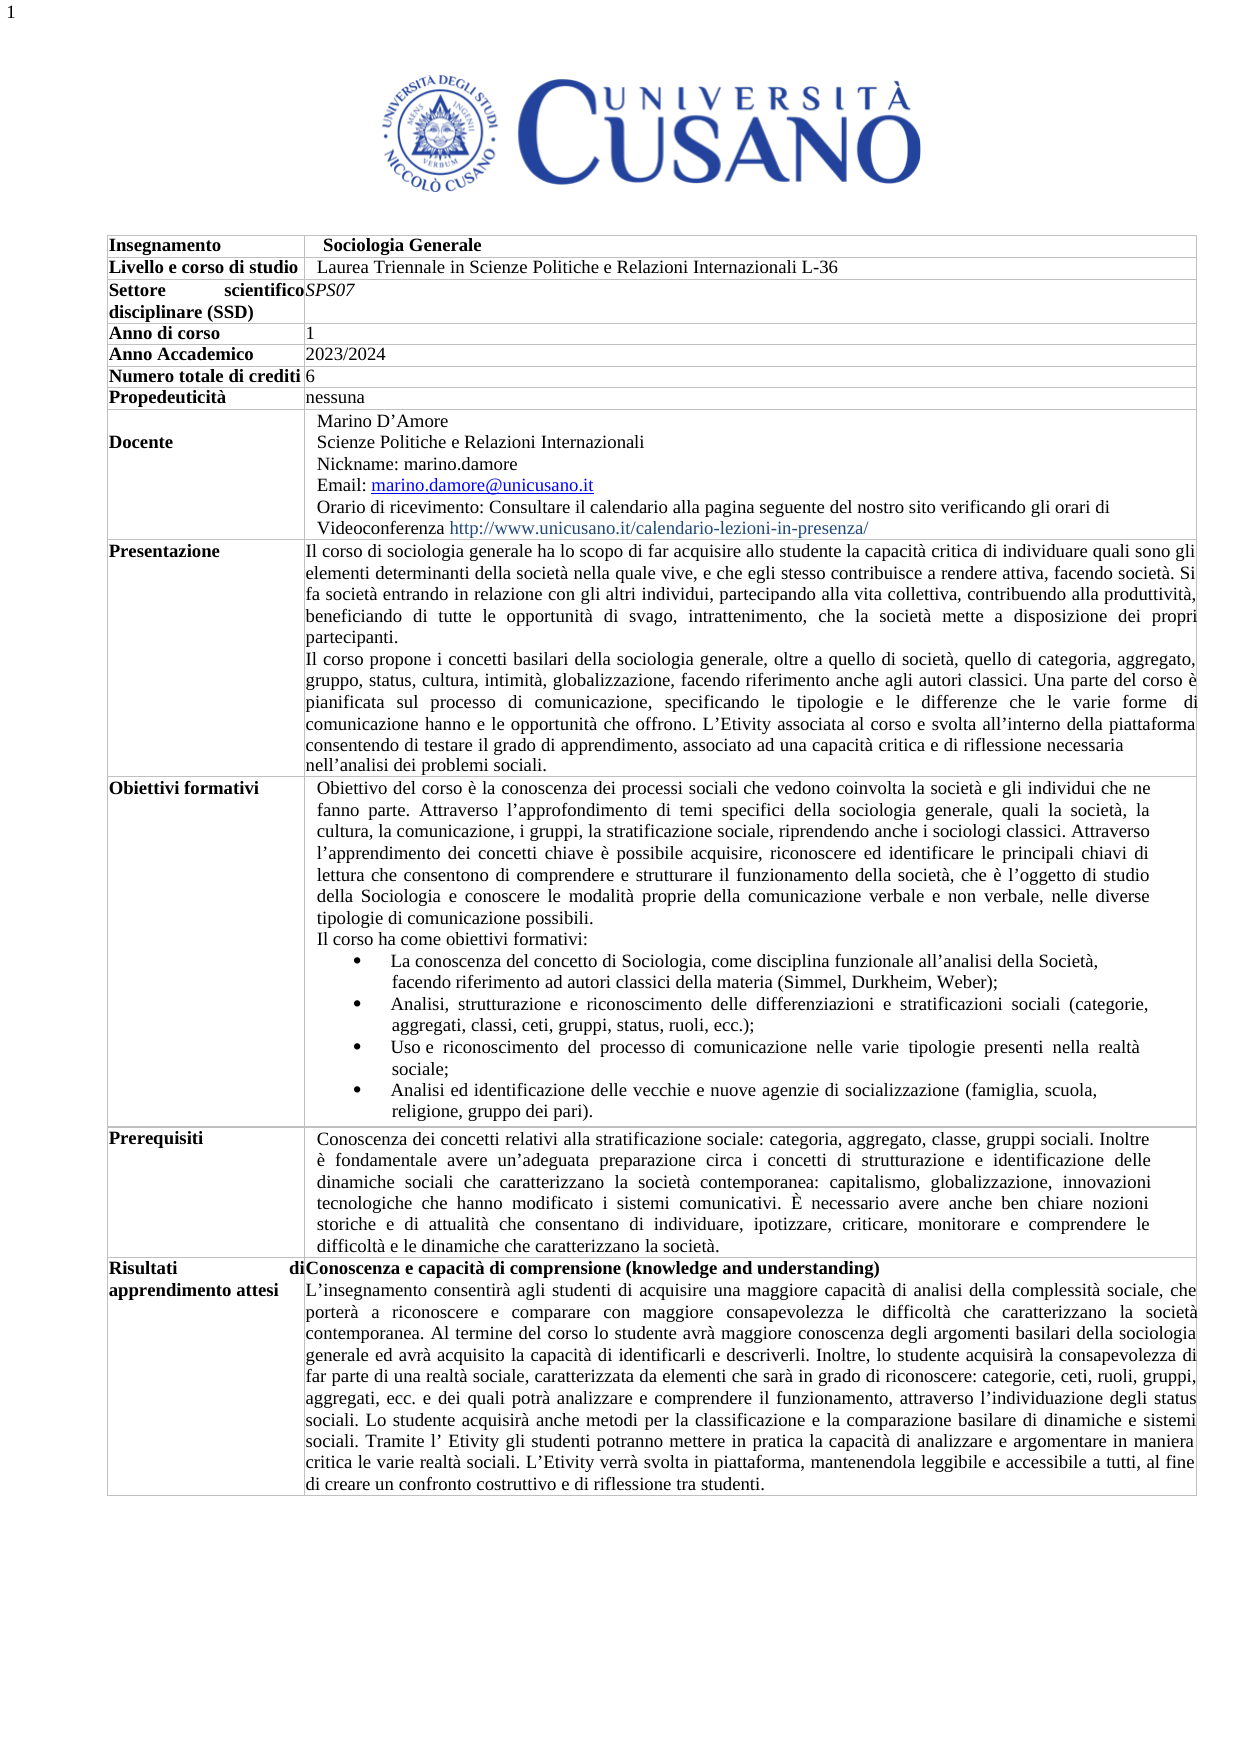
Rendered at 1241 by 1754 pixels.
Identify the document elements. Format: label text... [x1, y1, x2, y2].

table_cell Marino D’Amore Scienze Politiche e Relazioni Internazionali Nickname: marino.damore Email: marino.damore@unicusano.it Orario di ricevimento: Consultare il calendario alla pagina seguente del nostro sito verificando gli orari di Videoconferenza http://www.unicusano.it/calendario-lezioni-in-presenza/ [305, 410, 1196, 539]
table_cell Livello e corso di studio [108, 258, 304, 278]
table_cell Presentazione [108, 540, 304, 776]
table_cell Docente [108, 410, 304, 539]
table_header Sociologia Generale [305, 236, 1196, 257]
table_cell Anno Accademico [108, 345, 304, 366]
table_cell Propedeuticità [108, 388, 304, 409]
table_cell Numero totale di crediti [108, 367, 304, 387]
table_header Insegnamento [108, 236, 304, 257]
table_cell Settore scientifico disciplinare (SSD) [108, 280, 304, 322]
table_cell Conoscenza dei concetti relativi alla stratificazione sociale: categoria, aggregato, classe, gruppi sociali. Inoltre è fondamentale avere un’adeguata preparazione circa i concetti di strutturazione e identificazione delle dinamiche sociali che caratterizzano la società contemporanea: capitalismo, globalizzazione, innovazioni tecnologiche che hanno modificato i sistemi comunicativi. È necessario avere anche ben chiare nozioni storiche e di attualità che consentano di individuare, ipotizzare, criticare, monitorare e comprendere le difficoltà e le dinamiche che caratterizzano la società. [305, 1128, 1196, 1257]
table_cell Obiettivo del corso è la conoscenza dei processi sociali che vedono coinvolta la società e gli individui che ne fanno parte. Attraverso l’approfondimento di temi specifici della sociologia generale, quali la società, la cultura, la comunicazione, i gruppi, la stratificazione sociale, riprendendo anche i sociologi classici. Attraverso l’apprendimento dei concetti chiave è possibile acquisire, riconoscere ed identificare le principali chiavi di lettura che consentono di comprendere e strutturare il funzionamento della società, che è l’oggetto di studio della Sociologia e conoscere le modalità proprie della comunicazione verbale e non verbale, nelle diverse tipologie di comunicazione possibili. Il corso ha come obiettivi formativi: La conoscenza del concetto di Sociologia, come disciplina funzionale all’analisi della Società, facendo riferimento ad autori classici della materia (Simmel, Durkheim, Weber); Analisi, strutturazione e riconoscimento delle differenziazioni e stratificazioni sociali (categorie, aggregati, classi, ceti, gruppi, status, ruoli, ecc.); Uso e riconoscimento del processo di comunicazione nelle varie tipologie presenti nella realtà sociale; Analisi ed identificazione delle vecchie e nuove agenzie di socializzazione (famiglia, scuola, religione, gruppo dei pari). [305, 777, 1196, 1126]
table_cell Prerequisiti [108, 1128, 304, 1257]
table_cell nessuna [305, 388, 1196, 409]
table_cell Il corso di sociologia generale ha lo scopo di far acquisire allo studente la capacità critica di individuare quali sono gli elementi determinanti della società nella quale vive, e che egli stesso contribuisce a rendere attiva, facendo società. Si fa società entrando in relazione con gli altri individui, partecipando alla vita collettiva, contribuendo alla produttività, beneficiando di tutte le opportunità di svago, intrattenimento, che la società mette a disposizione dei propri partecipanti. Il corso propone i concetti basilari della sociologia generale, oltre a quello di società, quello di categoria, aggregato, gruppo, status, cultura, intimità, globalizzazione, facendo riferimento anche agli autori classici. Una parte del corso è pianificata sul processo di comunicazione, specificando le tipologie e le differenze che le varie forme di comunicazione hanno e le opportunità che offrono. L’Etivity associata al corso e svolta all’interno della piattaforma consentendo di testare il grado di apprendimento, associato ad una capacità critica e di riflessione necessaria nell’analisi dei problemi sociali. [305, 540, 1196, 776]
table_cell 6 [305, 367, 1196, 387]
table_cell Conoscenza e capacità di comprensione (knowledge and understanding) L’insegnamento consentirà agli studenti di acquisire una maggiore capacità di analisi della complessità sociale, che porterà a riconoscere e comparare con maggiore consapevolezza le difficoltà che caratterizzano la società contemporanea. Al termine del corso lo studente avrà maggiore conoscenza degli argomenti basilari della sociologia generale ed avrà acquisito la capacità di identificarli e descriverli. Inoltre, lo studente acquisirà la consapevolezza di far parte di una realtà sociale, caratterizzata da elementi che sarà in grado di riconoscere: categorie, ceti, ruoli, gruppi, aggregati, ecc. e dei quali potrà analizzare e comprendere il funzionamento, attraverso l’individuazione degli status sociali. Lo studente acquisirà anche metodi per la classificazione e la comparazione basilare di dinamiche e sistemi sociali. Tramite l’ Etivity gli studenti potranno mettere in pratica la capacità di analizzare e argomentare in maniera critica le varie realtà sociali. L’Etivity verrà svolta in piattaforma, mantenendola leggibile e accessibile a tutti, al fine di creare un confronto costruttivo e di riflessione tra studenti. [305, 1258, 1196, 1494]
table_cell Obiettivi formativi [108, 777, 304, 1126]
table_cell Laurea Triennale in Scienze Politiche e Relazioni Internazionali L-36 [305, 258, 1196, 278]
table_cell SPS07 [305, 280, 1196, 322]
table_cell 1 [305, 324, 1196, 344]
table_cell Anno di corso [108, 324, 304, 344]
table_cell Risultati di apprendimento attesi [108, 1258, 304, 1494]
table_cell 2023/2024 [305, 345, 1196, 366]
picture [382, 75, 921, 192]
